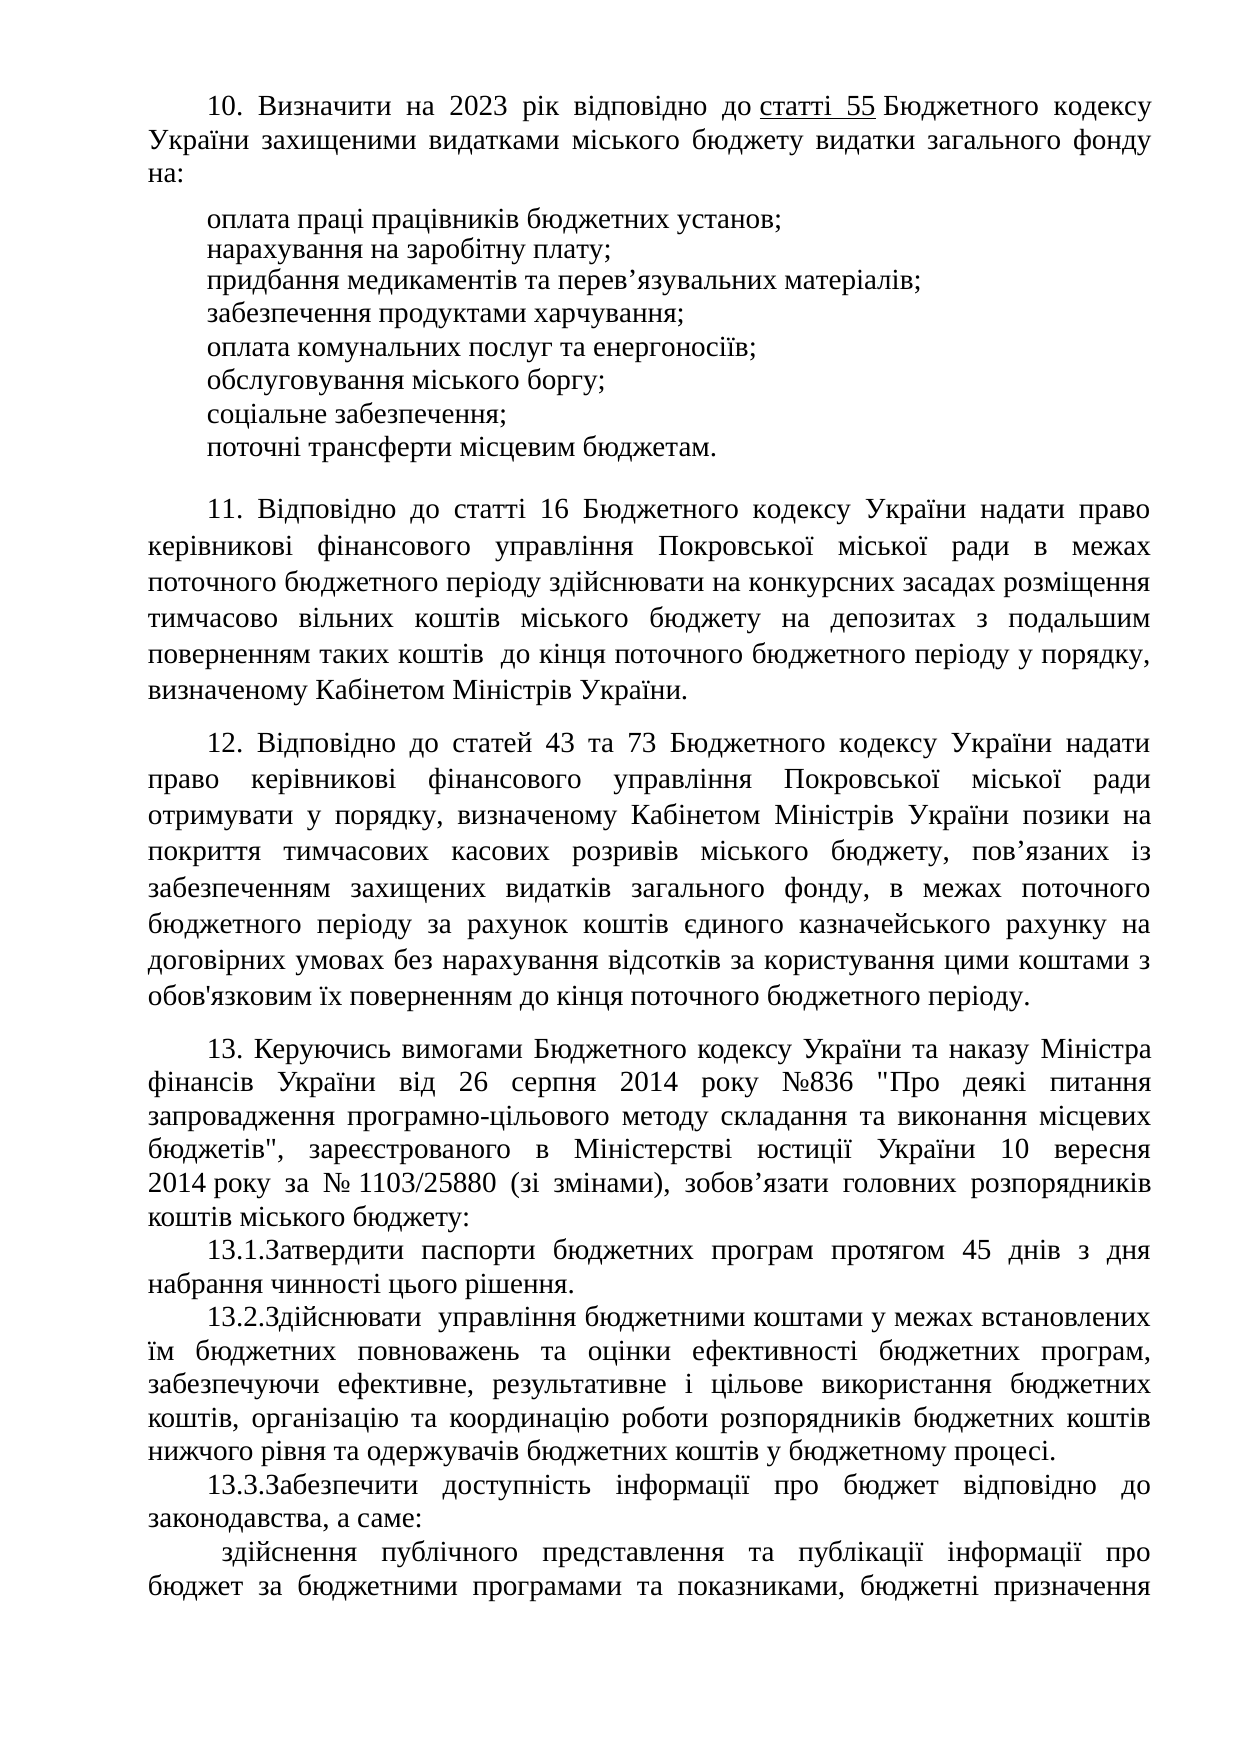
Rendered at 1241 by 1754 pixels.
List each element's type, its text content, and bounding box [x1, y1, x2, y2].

text обслуговування міського боргу; [148, 362, 1152, 396]
text придбання медикаментів та перев’язувальних матеріалів; [148, 265, 1152, 295]
text забезпечення продуктами харчування; [148, 295, 1152, 329]
text 11. Відповідно до статті 16 Бюджетного кодексу України надати право керівникові фінансового управління Покровської міської ради в межах поточного бюджетного періоду здійснювати на конкурсних засадах розміщення тимчасово вільних коштів міського бюджету на депозитах з подальшим поверненням таких коштів до кінця поточного бюджетного періоду у порядку, визначеному Кабінетом Міністрів України. [148, 492, 1152, 706]
text соціальне забезпечення; [148, 396, 1152, 429]
text 13.1.Затвердити паспорти бюджетних програм протягом 45 днів з дня набрання чинності цього рішення. [148, 1232, 1152, 1299]
text поточні трансферти місцевим бюджетам. [148, 429, 1152, 463]
text нарахування на заробітну плату; [148, 235, 1152, 265]
text оплата праці працівників бюджетних установ; [148, 205, 1152, 235]
text 12. Відповідно до статей 43 та 73 Бюджетного кодексу України надати право керівникові фінансового управління Покровської міської ради отримувати у порядку, визначеному Кабінетом Міністрів України позики на покриття тимчасових касових розривів міського бюджету, пов’язаних із забезпеченням захищених видатків загального фонду, в межах поточного бюджетного періоду за рахунок коштів єдиного казначейського рахунку на договірних умовах без нарахування відсотків за користування цими коштами з обов'язковим їх поверненням до кінця поточного бюджетного періоду. [148, 725, 1152, 1012]
text 13.2.Здійснювати управління бюджетними коштами у межах встановлених їм бюджетних повноважень та оцінки ефективності бюджетних програм, забезпечуючи ефективне, результативне і цільове використання бюджетних коштів, організацію та координацію роботи розпорядників бюджетних коштів нижчого рівня та одержувачів бюджетних коштів у бюджетному процесі. [148, 1299, 1152, 1467]
text 10. Визначити на 2023 рік відповідно до статті 55 Бюджетного кодексу України захищеними видатками міського бюджету видатки загального фонду на: [148, 88, 1152, 189]
text 13.3.Забезпечити доступність інформації про бюджет відповідно до законодавства, а саме: [148, 1467, 1152, 1534]
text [148, 1534, 1152, 1601]
text 13. Керуючись вимогами Бюджетного кодексу України та наказу Міністра фінансів України від 26 серпня 2014 року №836 "Про деякі питання запровадження програмно-цільового методу складання та виконання місцевих бюджетів", зареєстрованого в Міністерстві юстиції України 10 вересня 2014 року за № 1103/25880 (зі змінами), зобов’язати головних розпорядників коштів міського бюджету: [148, 1031, 1152, 1232]
text оплата комунальних послуг та енергоносіїв; [148, 329, 1152, 362]
